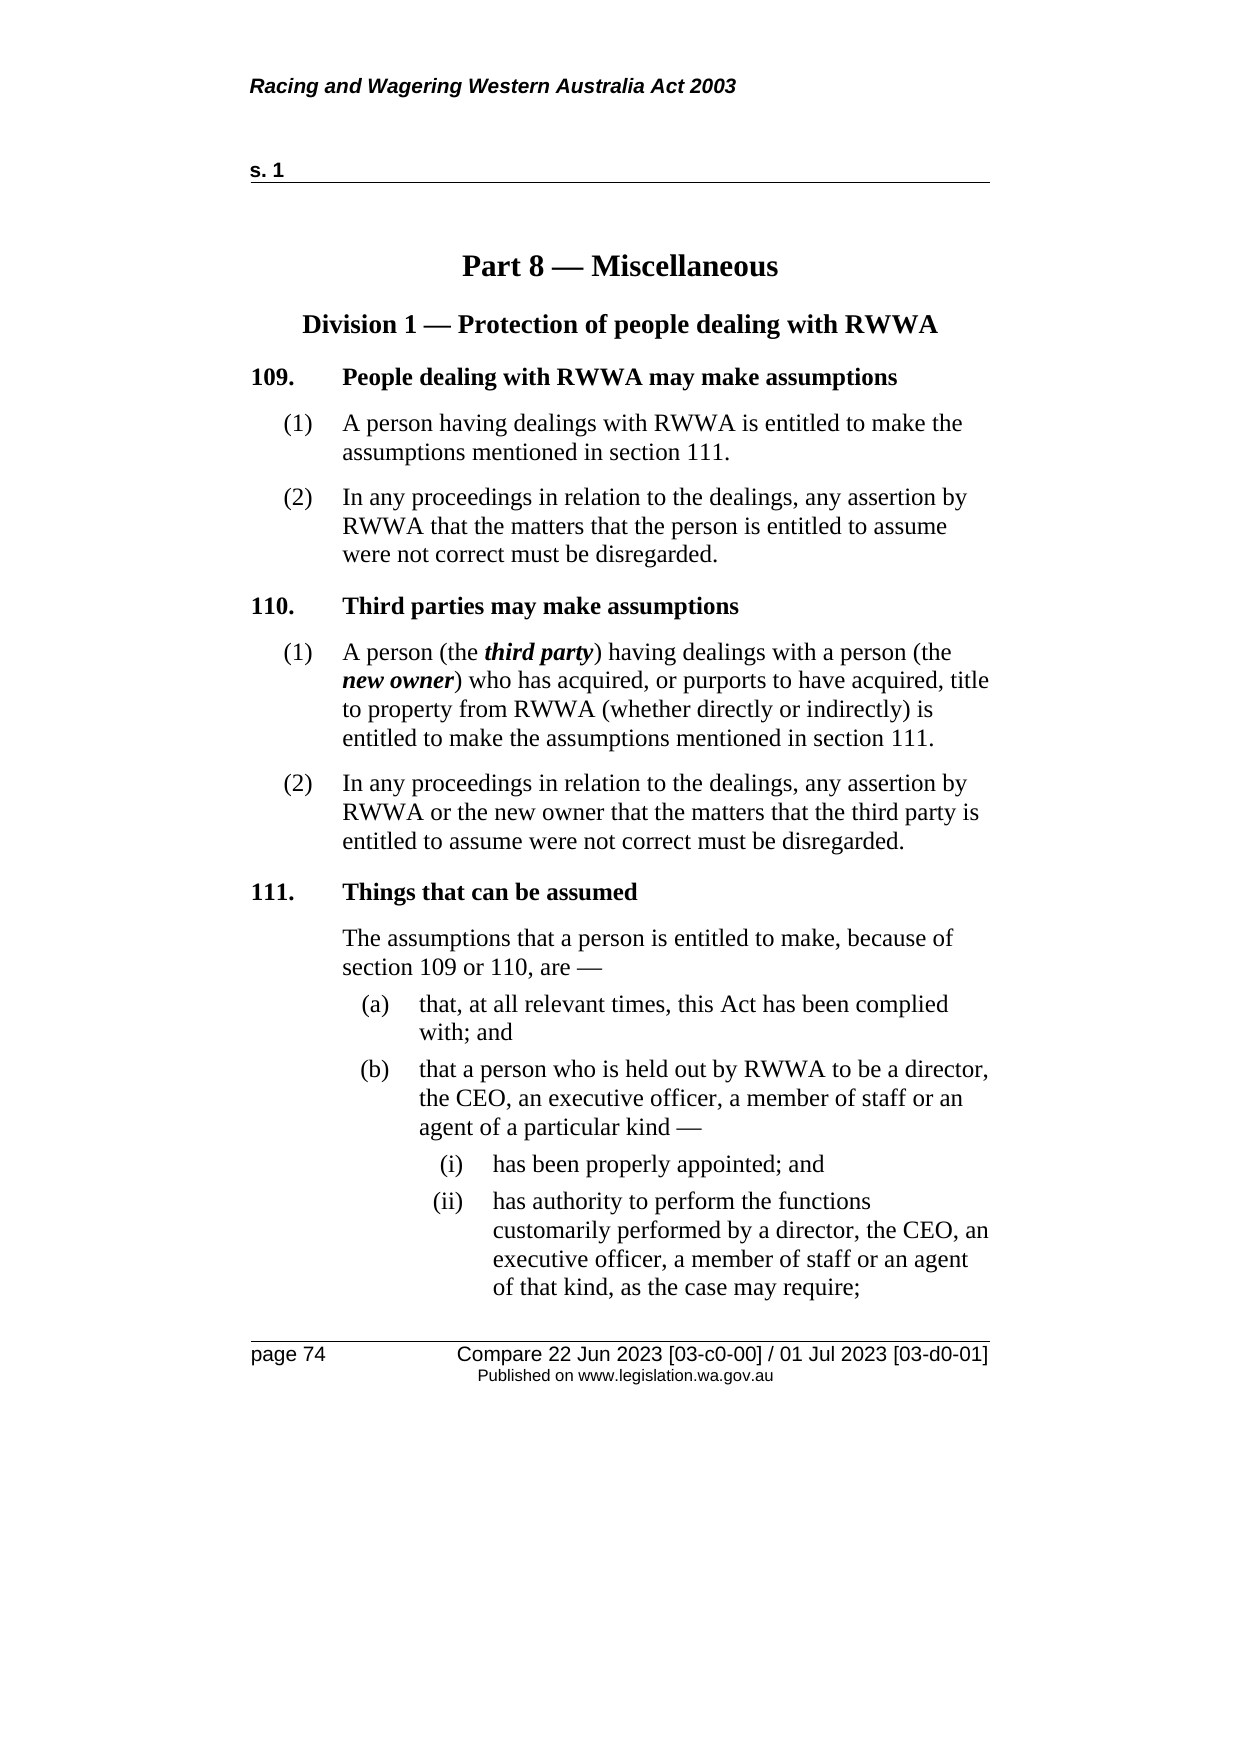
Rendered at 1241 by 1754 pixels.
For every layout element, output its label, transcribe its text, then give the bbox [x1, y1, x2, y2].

subtitle 110. Third parties may make assumptions [251, 591, 990, 620]
text (a) that, at all relevant times, this Act has been complied with; and [251, 989, 990, 1046]
text (2) In any proceedings in relation to the dealings, any assertion by RWWA that the matters that the person is entitled to assume were not correct must be disregarded. [251, 482, 990, 568]
text (b) that a person who is held out by RWWA to be a director, the CEO, an executive officer, a member of staff or an agent of a particular kind — [251, 1054, 990, 1141]
text The assumptions that a person is entitled to make, because of section 109 or 110, are — [251, 923, 990, 980]
text (i) has been properly appointed; and [251, 1149, 990, 1178]
subtitle 109. People dealing with RWWA may make assumptions [251, 362, 990, 391]
text (ii) has authority to perform the functions customarily performed by a director, the CEO, an executive officer, a member of staff or an agent of that kind, as the case may require; [251, 1186, 990, 1301]
text (1) A person (the third party) having dealings with a person (the new owner) who has acquired, or purports to have acquired, title to property from RWWA (whether directly or indirectly) is entitled to make the assumptions mentioned in section 111. [251, 637, 990, 752]
subtitle Part 8 — Miscellaneous [251, 247, 990, 283]
subtitle 111. Things that can be assumed [251, 877, 990, 906]
text (1) A person having dealings with RWWA is entitled to make the assumptions mentioned in section 111. [251, 408, 990, 465]
subtitle Division 1 — Protection of people dealing with RWWA [251, 308, 990, 339]
text (2) In any proceedings in relation to the dealings, any assertion by RWWA or the new owner that the matters that the third party is entitled to assume were not correct must be disregarded. [251, 768, 990, 854]
